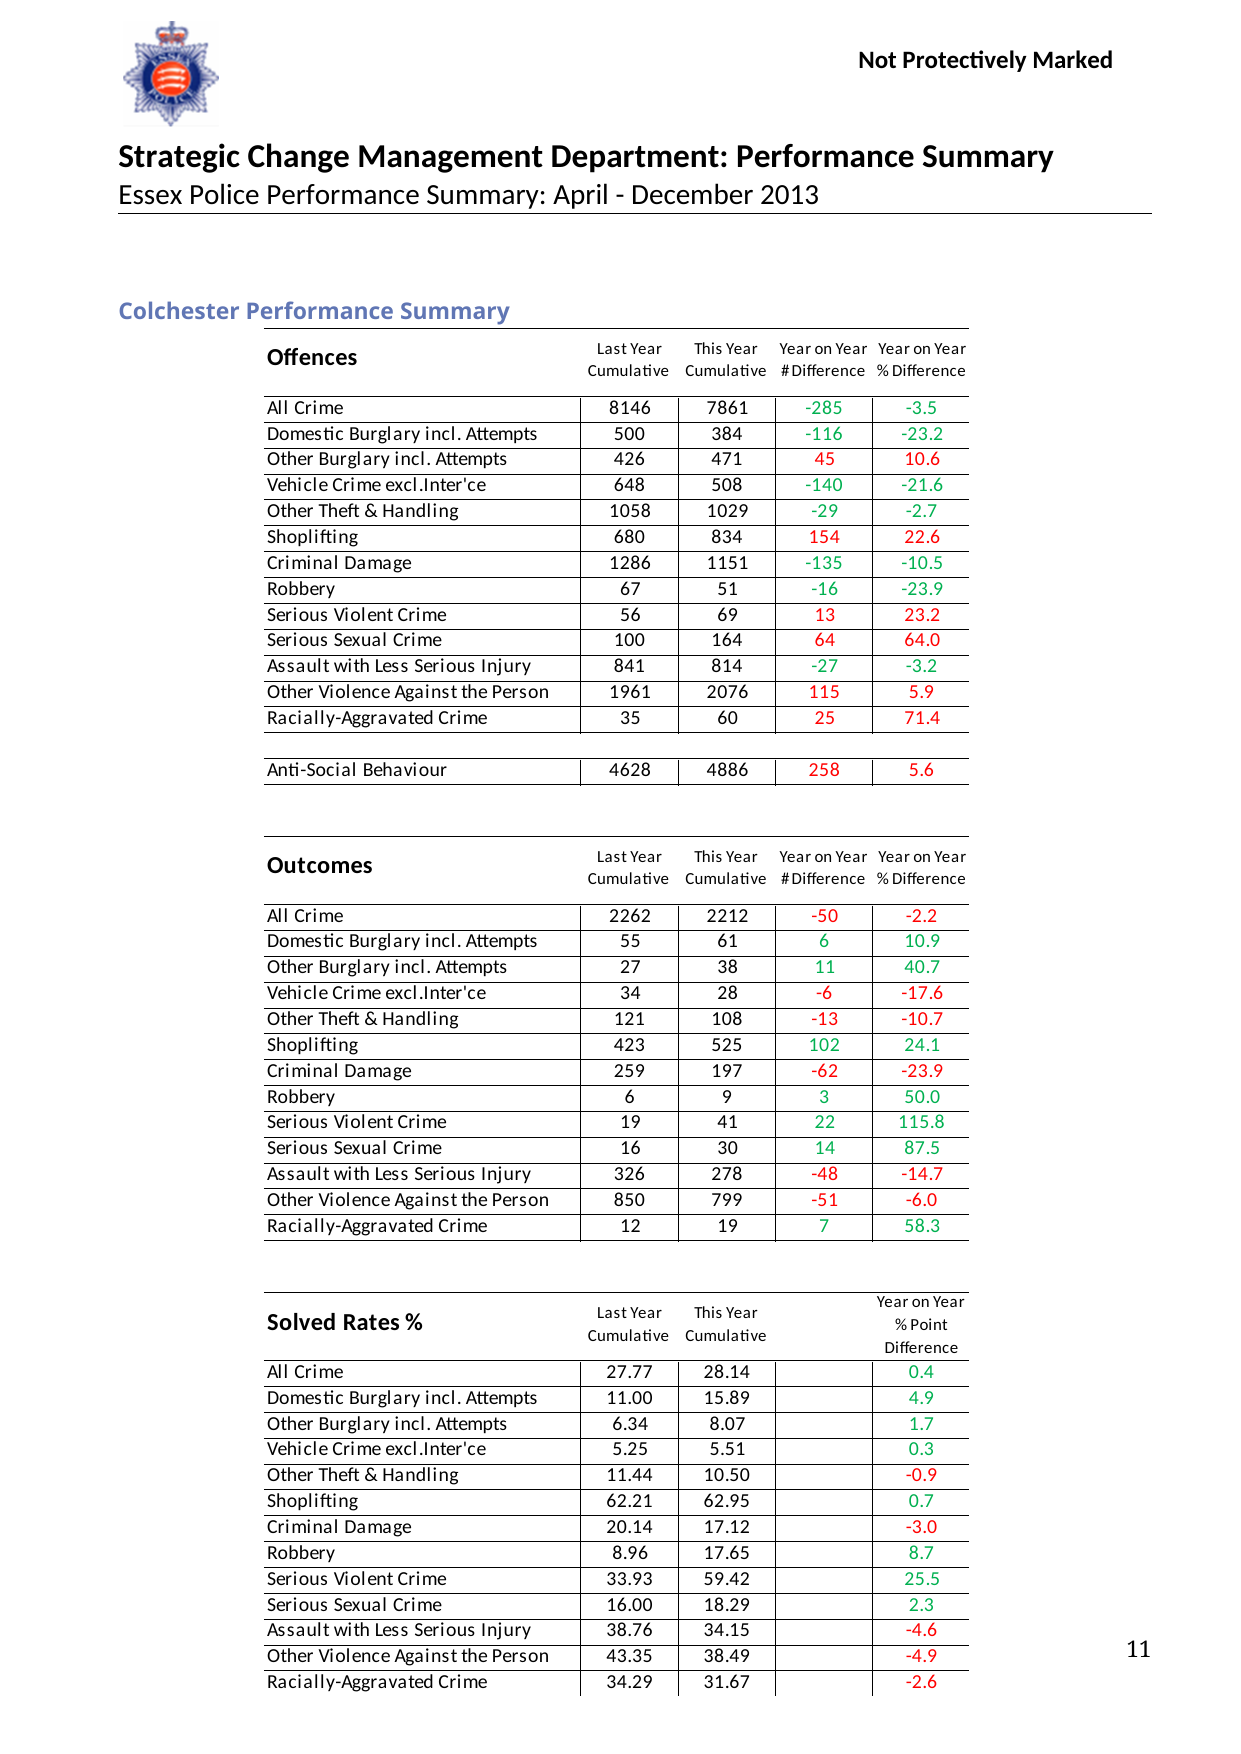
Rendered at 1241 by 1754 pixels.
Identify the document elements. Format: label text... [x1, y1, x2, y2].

picture [121, 21, 218, 125]
subtitle Colchester Performance Summary [118, 295, 1152, 327]
